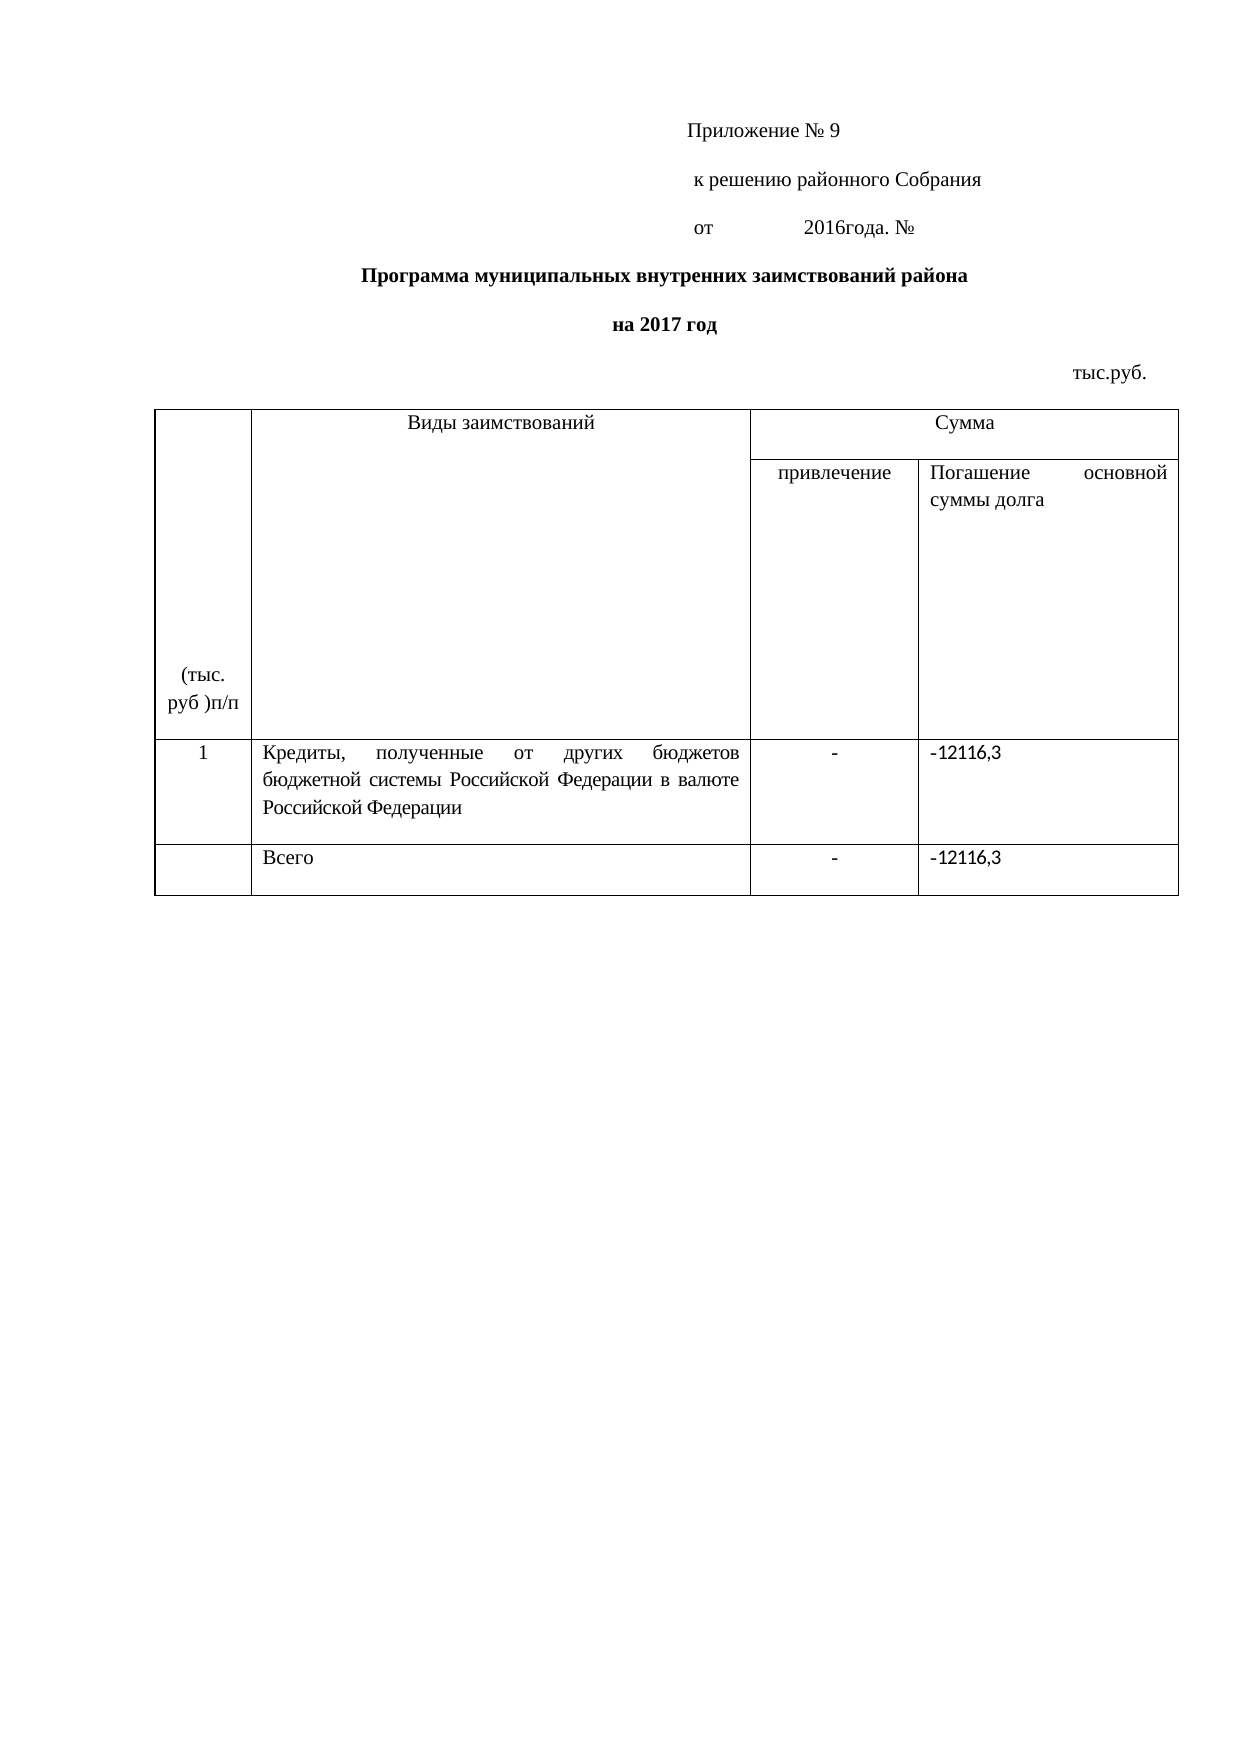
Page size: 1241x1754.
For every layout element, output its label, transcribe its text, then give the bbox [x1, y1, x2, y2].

table_cell Кредиты, полученные от других бюджетов бюджетной системы Российской Федерации в валюте Российской Федерации [252, 740, 750, 843]
table_cell [156, 845, 251, 895]
table_cell 1 [156, 740, 251, 843]
text тыс.руб. [177, 360, 1152, 384]
table_cell Всего [252, 845, 750, 895]
table_cell -12116,3 [919, 740, 1178, 843]
table_cell Погашение основной суммы долга [919, 460, 1178, 738]
text от 2016года. № [177, 215, 1152, 239]
table_cell -12116,3 [919, 845, 1178, 895]
table_cell привлечение [751, 460, 918, 738]
text Программа муниципальных внутренних заимствований района [177, 263, 1152, 287]
table_header Сумма [751, 410, 1178, 458]
table_cell - [751, 845, 918, 895]
table_header Виды заимствований [252, 410, 750, 738]
text Приложение № 9 [177, 118, 1152, 142]
text на 2017 год [177, 312, 1152, 336]
table_cell - [751, 740, 918, 843]
text к решению районного Собрания [177, 167, 1152, 191]
table_header (тыс. руб )п/п [156, 410, 251, 738]
